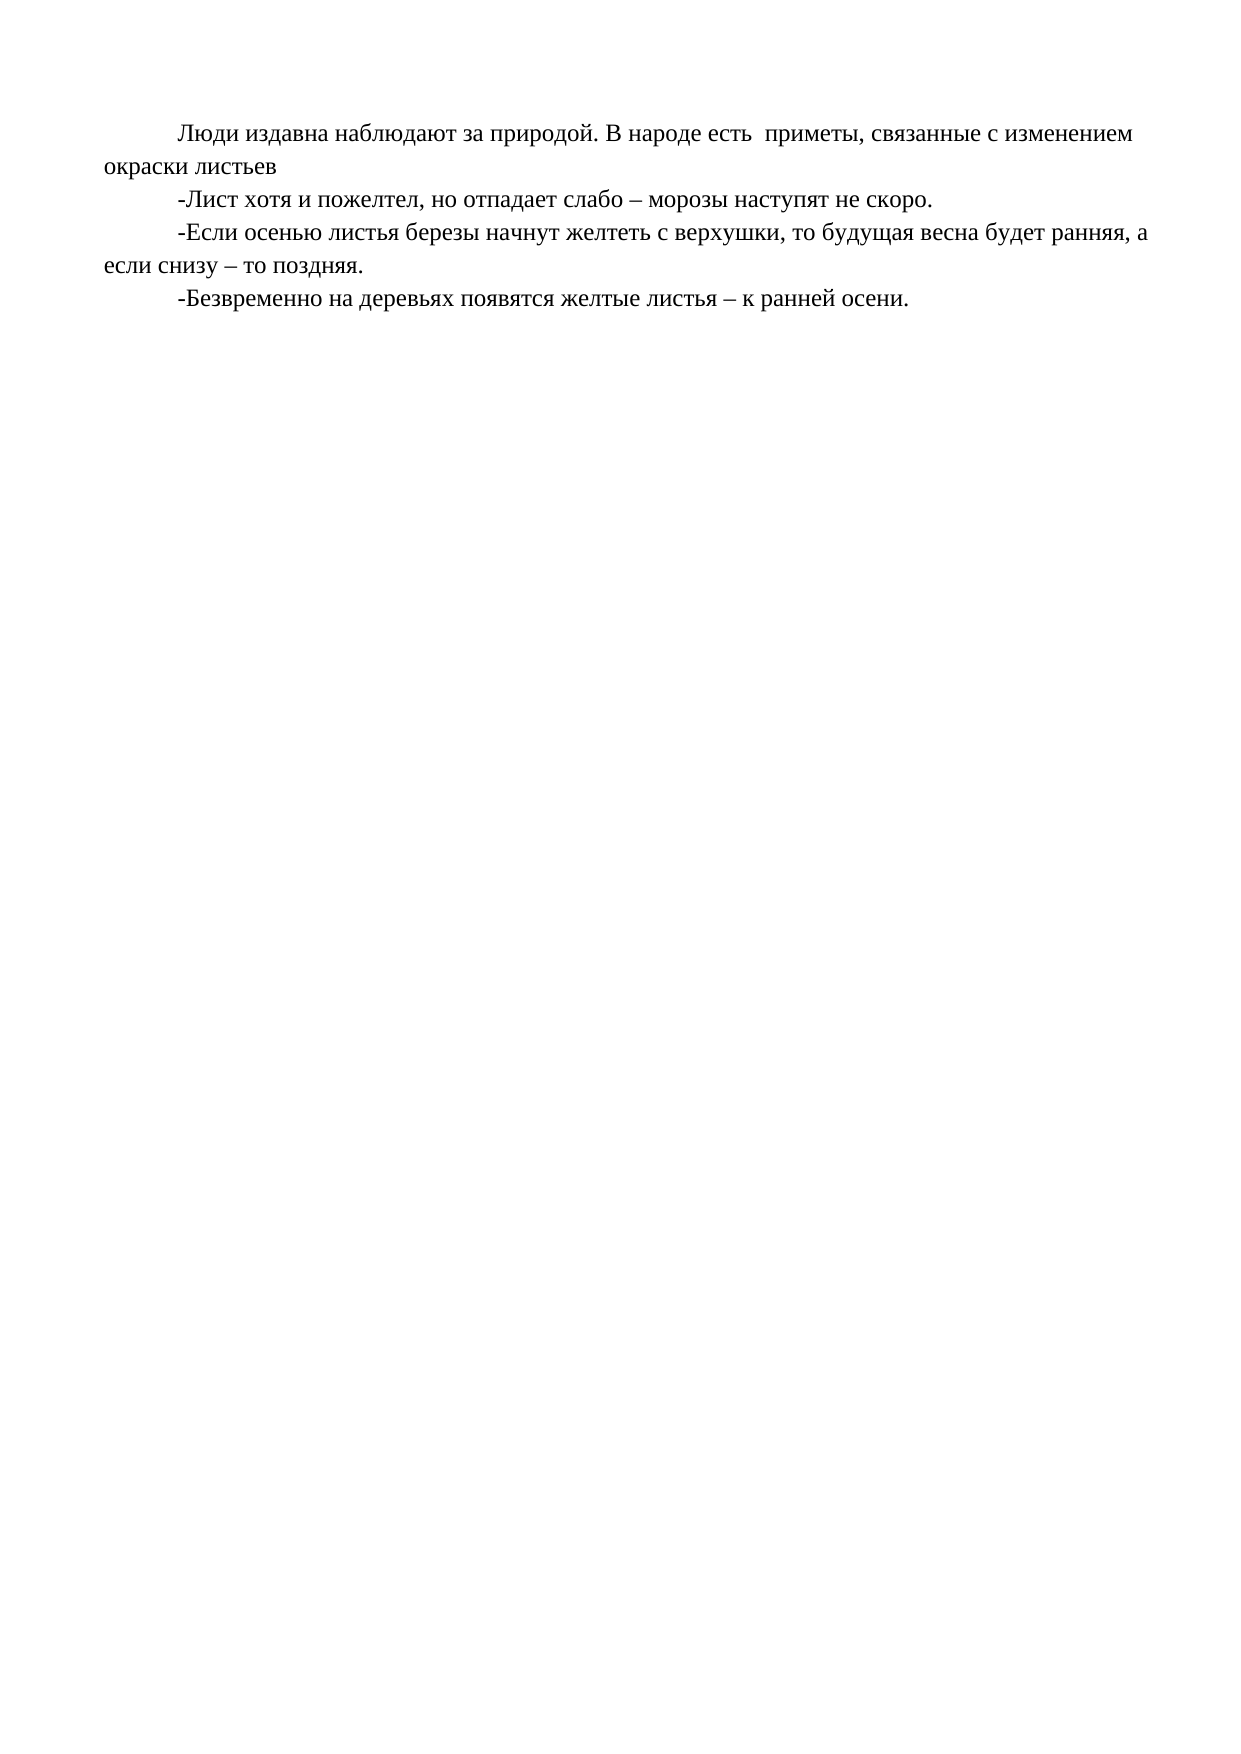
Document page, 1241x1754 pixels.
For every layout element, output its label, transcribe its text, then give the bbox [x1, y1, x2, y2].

text -Безвременно на деревьях появятся желтые листья – к ранней осени. [103, 283, 1152, 312]
text -Если осенью листья березы начнут желтеть с верхушки, то будущая весна будет ранняя, а если снизу – то поздняя. [103, 217, 1152, 279]
text Люди издавна наблюдают за природой. В народе есть приметы, связанные с изменением окраски листьев [103, 118, 1152, 180]
text -Лист хотя и пожелтел, но отпадает слабо – морозы наступят не скоро. [103, 184, 1152, 213]
